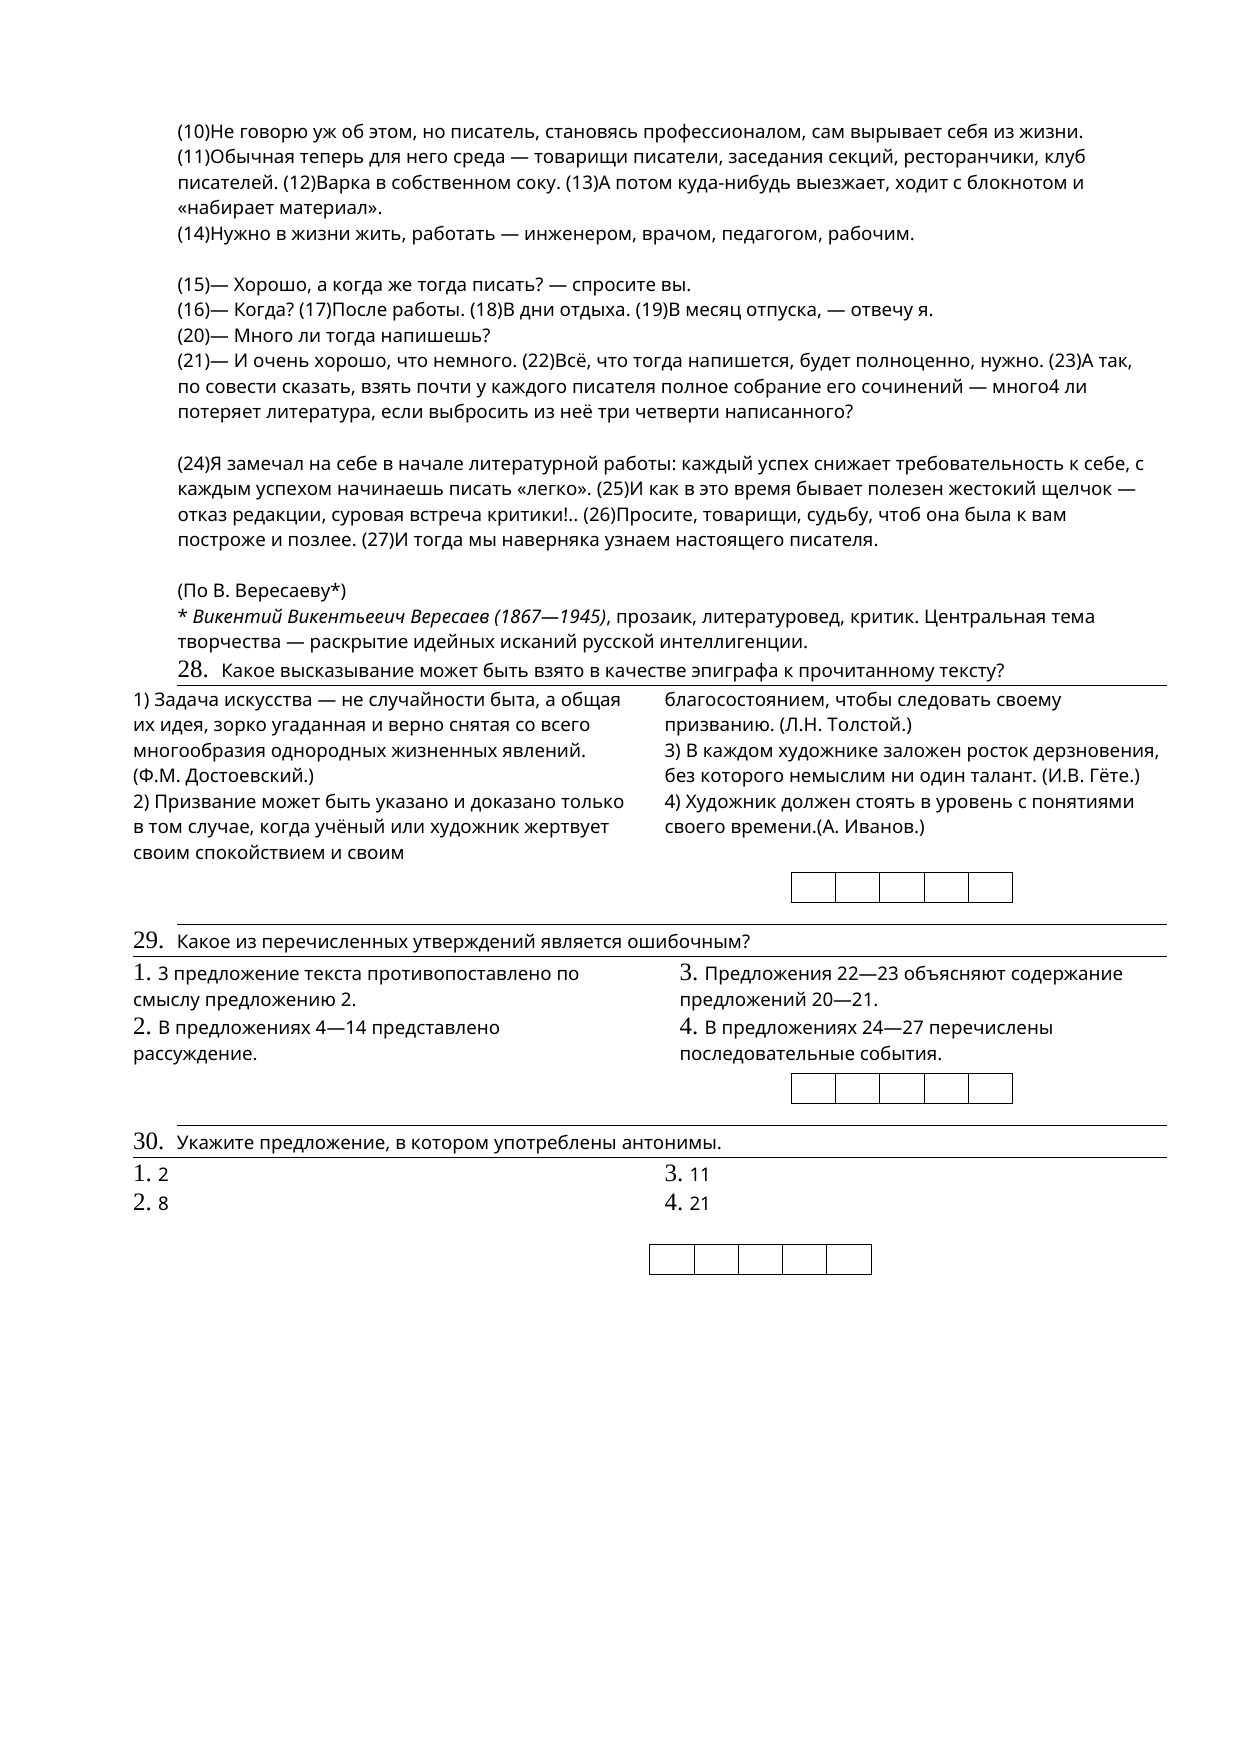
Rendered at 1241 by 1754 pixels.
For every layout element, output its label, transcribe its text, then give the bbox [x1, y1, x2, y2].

text 3) В каждом художнике заложен росток дерзновения, без которого немыслим ни один талант. (И.В. Гёте.) 4) Художник должен стоять в уровень с понятиями своего времени.(А. Иванов.) [664, 737, 1167, 839]
table_header [827, 1245, 871, 1274]
table_header [925, 1074, 968, 1103]
table_header [792, 873, 835, 902]
text 28. Какое высказывание может быть взято в качестве эпиграфа к прочитанному тексту? [177, 654, 1167, 685]
table_header [783, 1245, 826, 1274]
text 1. 2 2. 8 [133, 1158, 635, 1216]
table_header [925, 873, 968, 902]
table_header [739, 1245, 782, 1274]
table_header [836, 873, 879, 902]
text 29. Какое из перечисленных утверждений является ошибочным? [133, 925, 1167, 956]
table_header [969, 1074, 1012, 1103]
text 1. 3 предложение текста противопоставлено по смыслу предложению 2. 2. В предложениях 4—14 представлено рассуждение. 3. Предложения 22—23 объясняют содержание предложений 20—21. 4. В предложениях 24—27 перечислены последовательные события. [679, 957, 1167, 1066]
table_header [792, 1074, 835, 1103]
table_header [695, 1245, 738, 1274]
table_header [650, 1245, 694, 1274]
text 1) Задача искусства — не случайности быта, а общая их идея, зорко угаданная и верно снятая со всего многообразия однородных жизненных явлений. (Ф.М. Достоевский.) 2) Призвание может быть указано и доказано только в том случае, когда учёный или художник жертвует своим спокойствием и своим [133, 686, 635, 864]
text 3. 11 4. 21 [664, 1158, 1167, 1216]
text 1. 3 предложение текста противопоставлено по смыслу предложению 2. 2. В предложениях 4—14 представлено рассуждение. 3. Предложения 22—23 объясняют содержание предложений 20—21. 4. В предложениях 24—27 перечислены последовательные события. [133, 957, 620, 1066]
table_header [880, 873, 924, 902]
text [177, 118, 1152, 654]
text благосостоянием, чтобы следовать своему призванию. (Л.Н. Толстой.) [664, 686, 1167, 737]
table_header [880, 1074, 924, 1103]
table_header [836, 1074, 879, 1103]
text 30. Укажите предложение, в котором употреблены антонимы. [133, 1126, 1167, 1157]
table_header [969, 873, 1012, 902]
